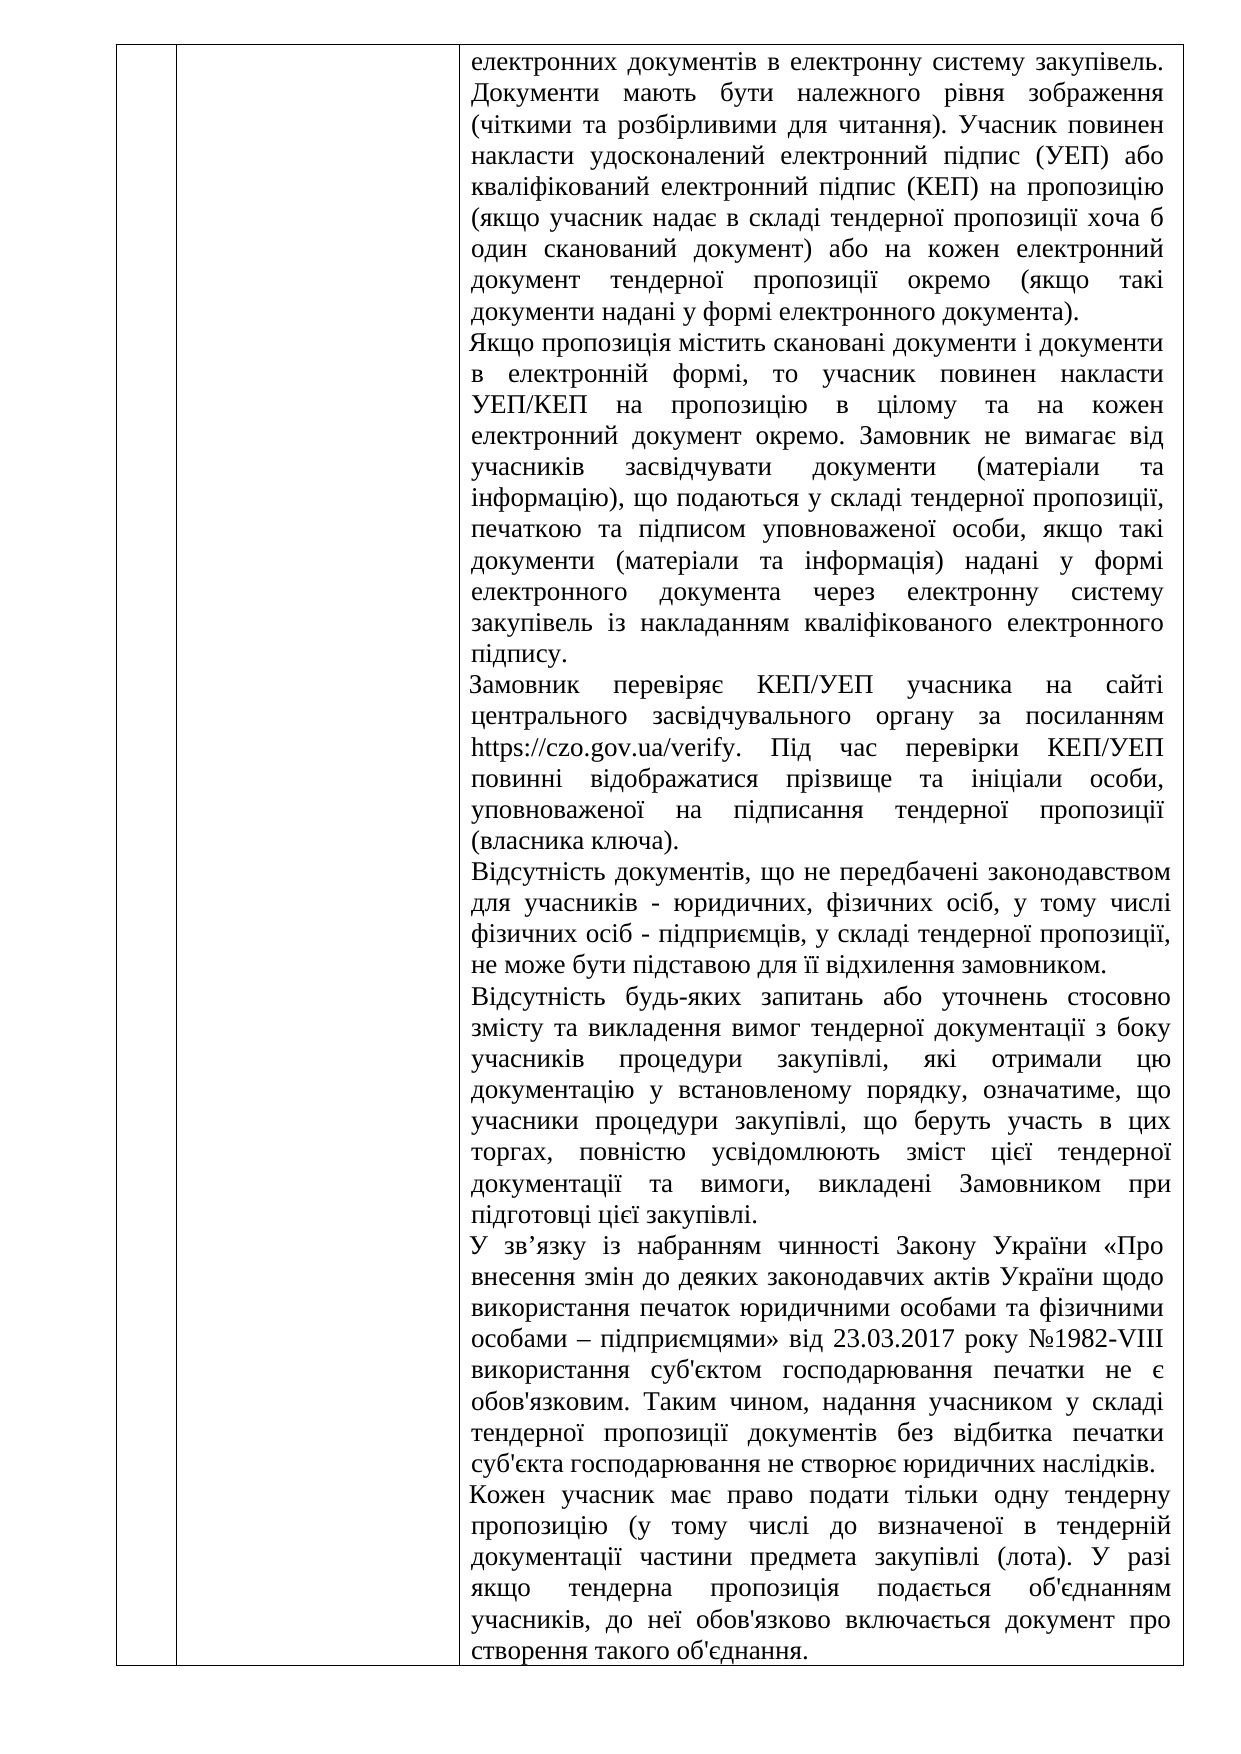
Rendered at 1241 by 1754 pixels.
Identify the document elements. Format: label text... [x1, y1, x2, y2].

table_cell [460, 45, 1183, 1665]
table_cell 1 [117, 45, 176, 1665]
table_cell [177, 45, 459, 1665]
